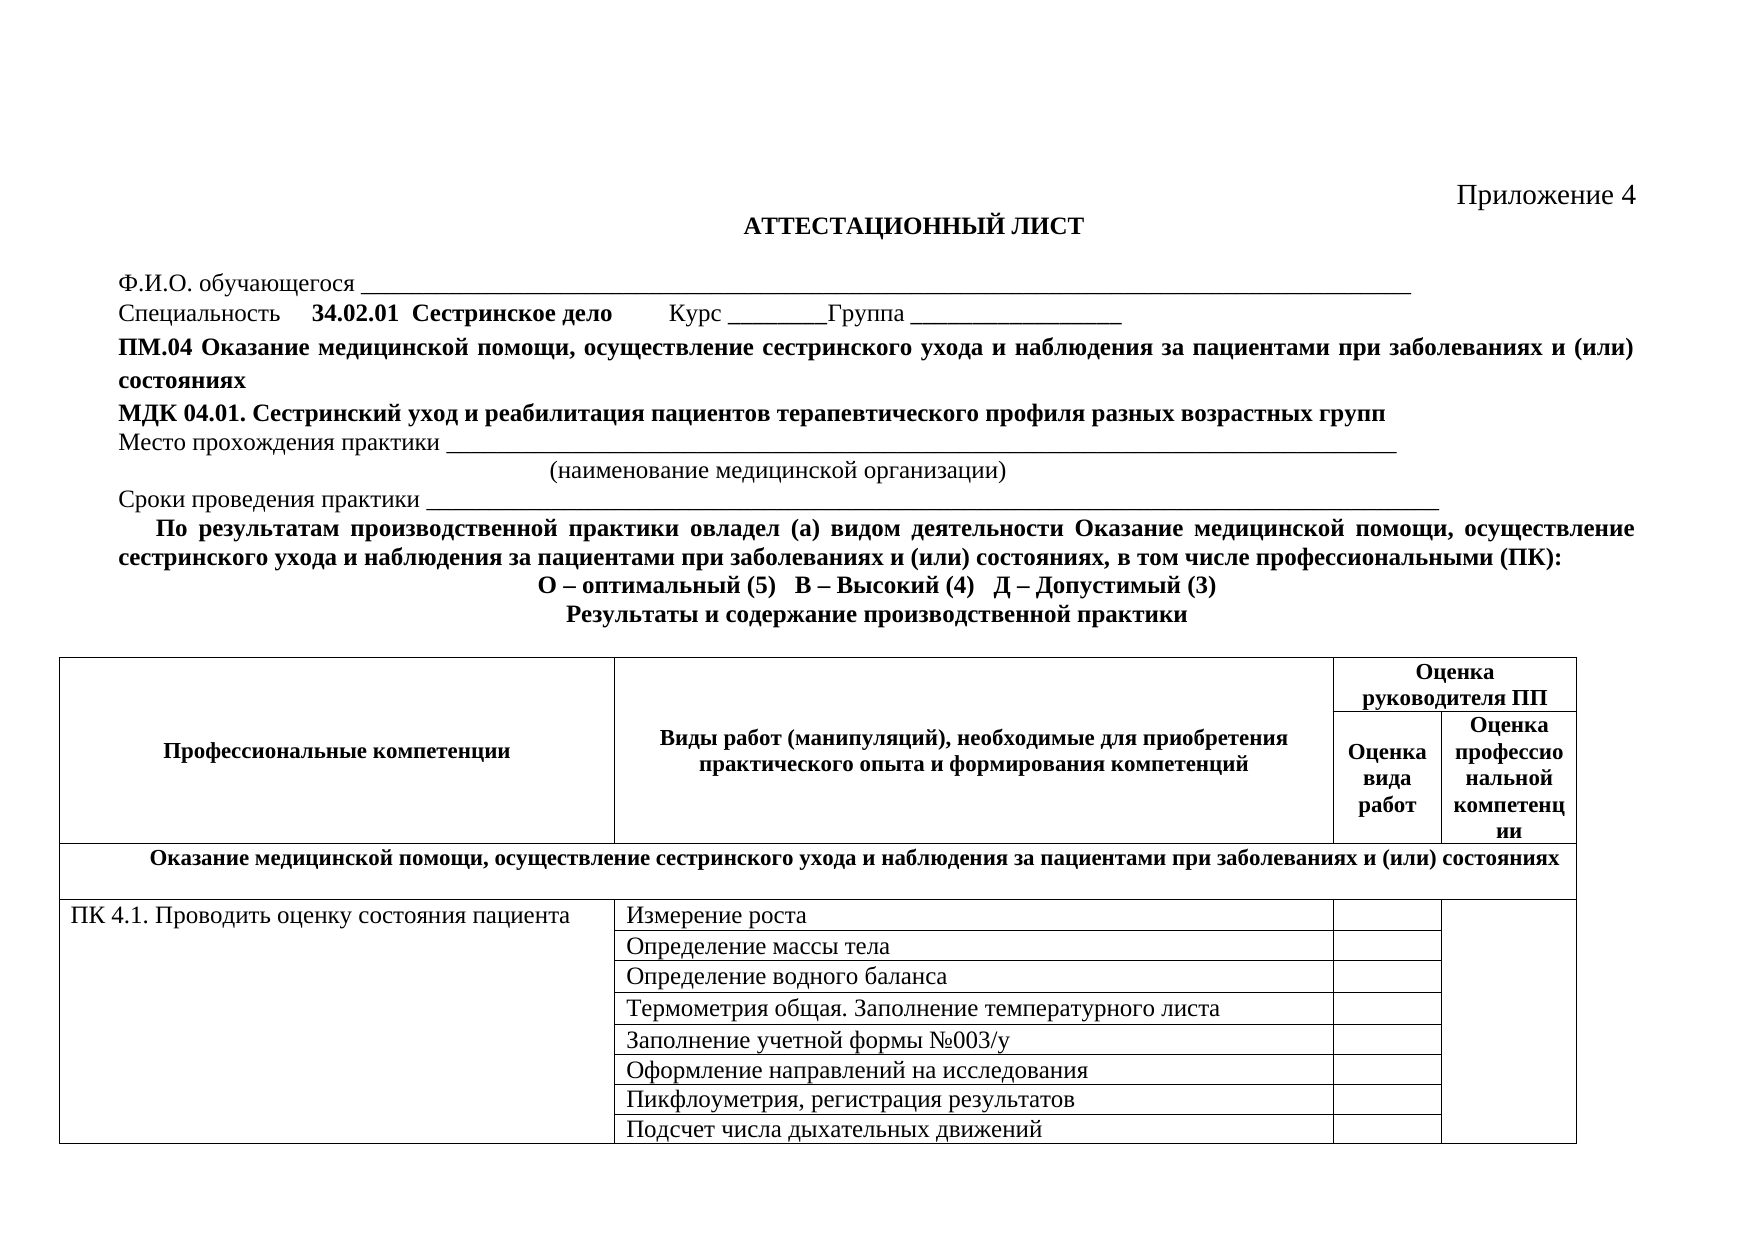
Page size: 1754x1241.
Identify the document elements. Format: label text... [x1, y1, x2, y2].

table_cell Оценка вида работ [1334, 712, 1441, 843]
text Приложение 4 [118, 177, 1636, 211]
table_cell [1334, 1055, 1441, 1083]
text ПМ.04 Оказание медицинской помощи, осуществление сестринского ухода и наблюдения за пациентами при заболеваниях и (или) состояниях [118, 332, 1636, 394]
text По результатам производственной практики овладел (а) видом деятельности Оказание медицинской помощи, осуществление сестринского ухода и наблюдения за пациентами при заболеваниях и (или) состояниях, в том числе профессиональными (ПК): [118, 513, 1636, 571]
table_cell [1334, 1115, 1441, 1143]
table_cell [1334, 961, 1441, 992]
table_cell [1334, 993, 1441, 1024]
table_cell [1334, 1025, 1441, 1054]
table_cell [1442, 900, 1576, 1143]
table_cell Определение водного баланса [615, 961, 1333, 992]
text МДК 04.01. Сестринский уход и реабилитация пациентов терапевтического профиля разных возрастных групп [118, 398, 1636, 427]
table_cell Определение массы тела [615, 931, 1333, 960]
table_cell Термометрия общая. Заполнение температурного листа [615, 993, 1333, 1024]
table_header Оценка руководителя ПП [1334, 658, 1576, 711]
text Место прохождения практики ____________________________________________________________________________ [118, 427, 1636, 456]
text О – оптимальный (5) В – Высокий (4) Д – Допустимый (3) [118, 571, 1636, 599]
table_cell Заполнение учетной формы №003/у [615, 1025, 1333, 1054]
table_cell [1334, 931, 1441, 960]
table_header Виды работ (манипуляций), необходимые для приобретения практического опыта и формирования компетенций [615, 658, 1333, 843]
text АТТЕСТАЦИОННЫЙ ЛИСТ [118, 211, 1636, 239]
text Ф.И.О. обучающегося ____________________________________________________________________________________ [118, 268, 1636, 297]
text Результаты и содержание производственной практики [118, 599, 1636, 628]
table_cell Пикфлоуметрия, регистрация результатов [615, 1085, 1333, 1113]
table_cell ПК 4.1. Проводить оценку состояния пациента [60, 900, 614, 1143]
table_cell Измерение роста [615, 900, 1333, 930]
table_cell [1334, 1085, 1441, 1113]
text Специальность 34.02.01 Сестринское дело Курс ________Группа _________________ [118, 297, 1636, 327]
table_cell Оказание медицинской помощи, осуществление сестринского ухода и наблюдения за пациентами при заболеваниях и (или) состояниях [60, 844, 1576, 899]
table_cell Оценка профессиональной компетенции [1442, 712, 1576, 843]
table_header Профессиональные компетенции [60, 658, 614, 843]
text (наименование медицинской организации) [118, 456, 1636, 484]
table_cell Подсчет числа дыхательных движений [615, 1115, 1333, 1143]
text Сроки проведения практики _________________________________________________________________________________ [118, 484, 1636, 513]
table_cell Оформление направлений на исследования [615, 1055, 1333, 1083]
table_cell [1334, 900, 1441, 930]
